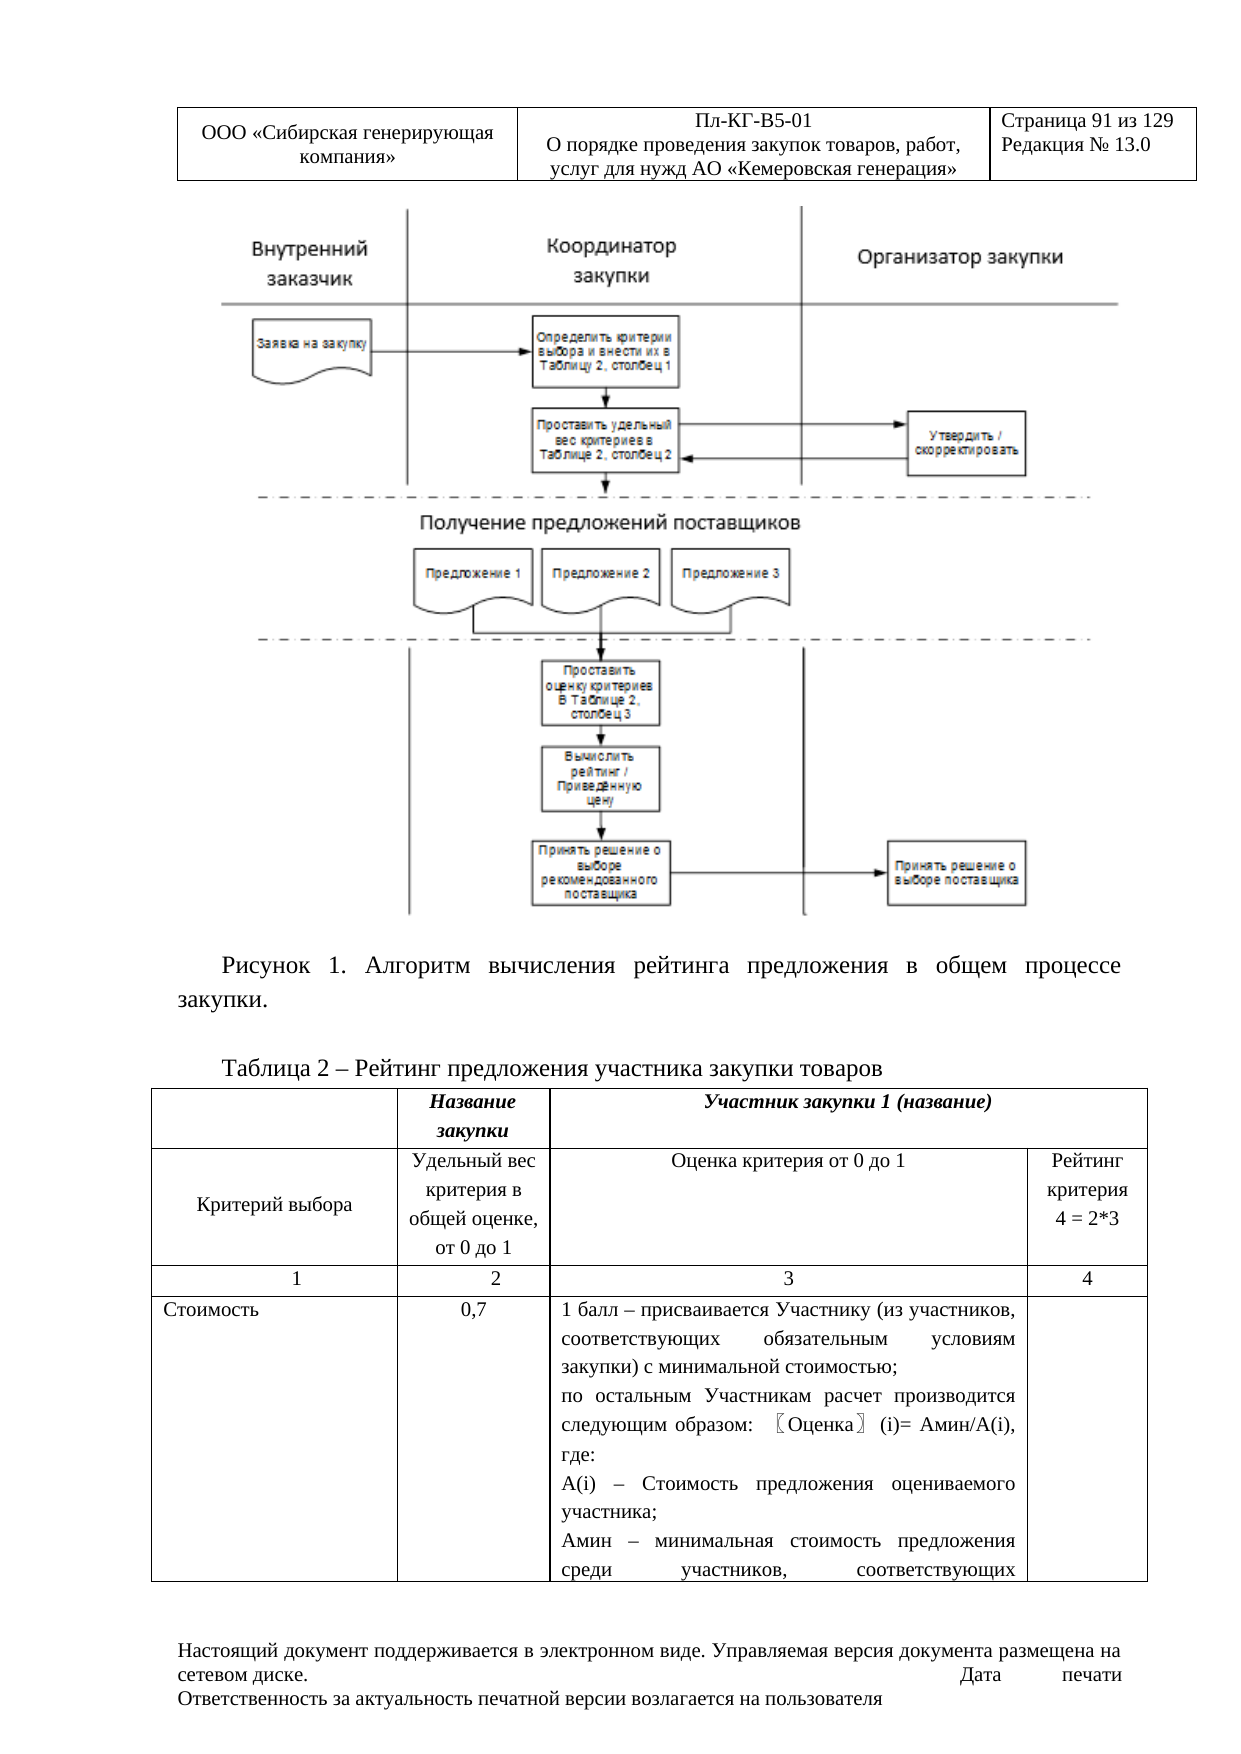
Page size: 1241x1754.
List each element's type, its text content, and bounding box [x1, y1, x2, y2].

picture [221, 206, 1136, 944]
table_cell 0,7 [398, 1297, 549, 1581]
table_cell Удельный вес критерия в общей оценке, от 0 до 1 [398, 1149, 549, 1265]
table_cell Оценка критерия от 0 до 1 [551, 1149, 1027, 1265]
text Таблица 2 – Рейтинг предложения участника закупки товаров [177, 1053, 1122, 1082]
table_cell 4 [1028, 1266, 1147, 1296]
table_header Название закупки [398, 1089, 549, 1147]
table_cell Стоимость [152, 1297, 397, 1581]
table_cell 2 [398, 1266, 549, 1296]
table_cell Рейтинг критерия 4 = 2*3 [1028, 1149, 1147, 1265]
table_cell [1028, 1297, 1147, 1581]
text Рисунок 1. Алгоритм вычисления рейтинга предложения в общем процессе закупки. [177, 950, 1122, 1013]
table_cell Критерий выбора [152, 1149, 397, 1265]
table_header Участник закупки 1 (название) [551, 1089, 1147, 1147]
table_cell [551, 1297, 1027, 1581]
table_cell 3 [551, 1266, 1027, 1296]
table_header [152, 1089, 397, 1147]
table_cell 1 [152, 1266, 397, 1296]
